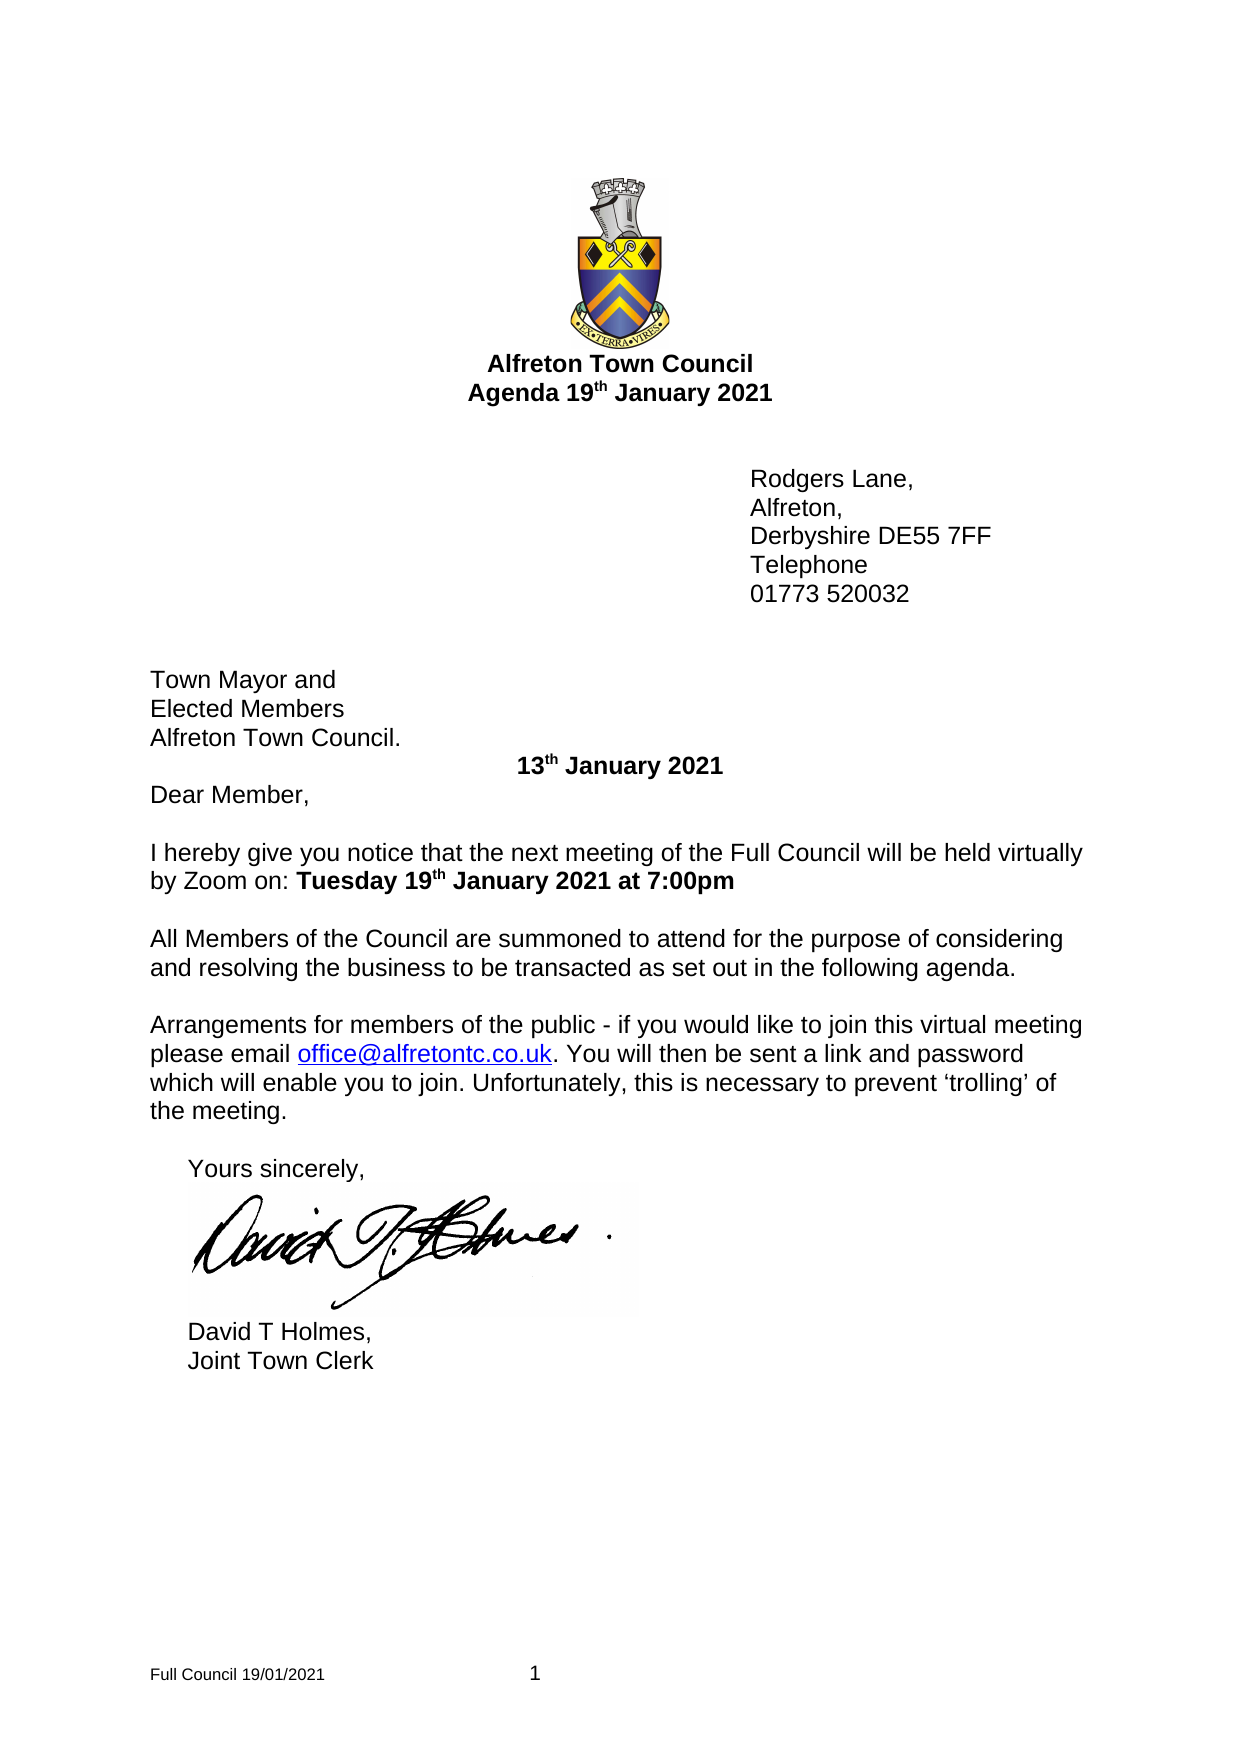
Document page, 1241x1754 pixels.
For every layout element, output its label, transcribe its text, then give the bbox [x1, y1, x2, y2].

text David T Holmes, [187, 1317, 1090, 1346]
text All Members of the Council are summoned to attend for the purpose of considering and resolving the business to be transacted as set out in the following agenda. [150, 924, 1090, 981]
text Yours sincerely, [187, 1154, 1090, 1182]
picture [570, 178, 670, 349]
text Joint Town Clerk [187, 1346, 1090, 1374]
text Elected Members [150, 694, 1090, 722]
text Dear Member, [150, 780, 1090, 809]
picture [187, 1182, 639, 1317]
text Alfreton, [750, 492, 1090, 521]
text Derbyshire DE55 7FF [750, 521, 1090, 550]
title 13th January 2021 [150, 751, 1090, 780]
text Telephone [750, 550, 1090, 579]
title Agenda 19th January 2021 [150, 377, 1090, 406]
title Alfreton Town Council [150, 349, 1090, 377]
text Arrangements for members of the public - if you would like to join this virtual meeting please email office@alfretontc.co.uk. You will then be sent a link and password which will enable you to join. Unfortunately, this is necessary to prevent ‘trolling’ of the meeting. [150, 1010, 1090, 1125]
text Alfreton Town Council. [150, 722, 1090, 751]
text Rodgers Lane, [750, 464, 1090, 492]
text Town Mayor and [150, 665, 1090, 694]
text I hereby give you notice that the next meeting of the Full Council will be held virtually by Zoom on: Tuesday 19th January 2021 at 7:00pm [150, 837, 1090, 895]
text 01773 520032 [750, 579, 1090, 607]
